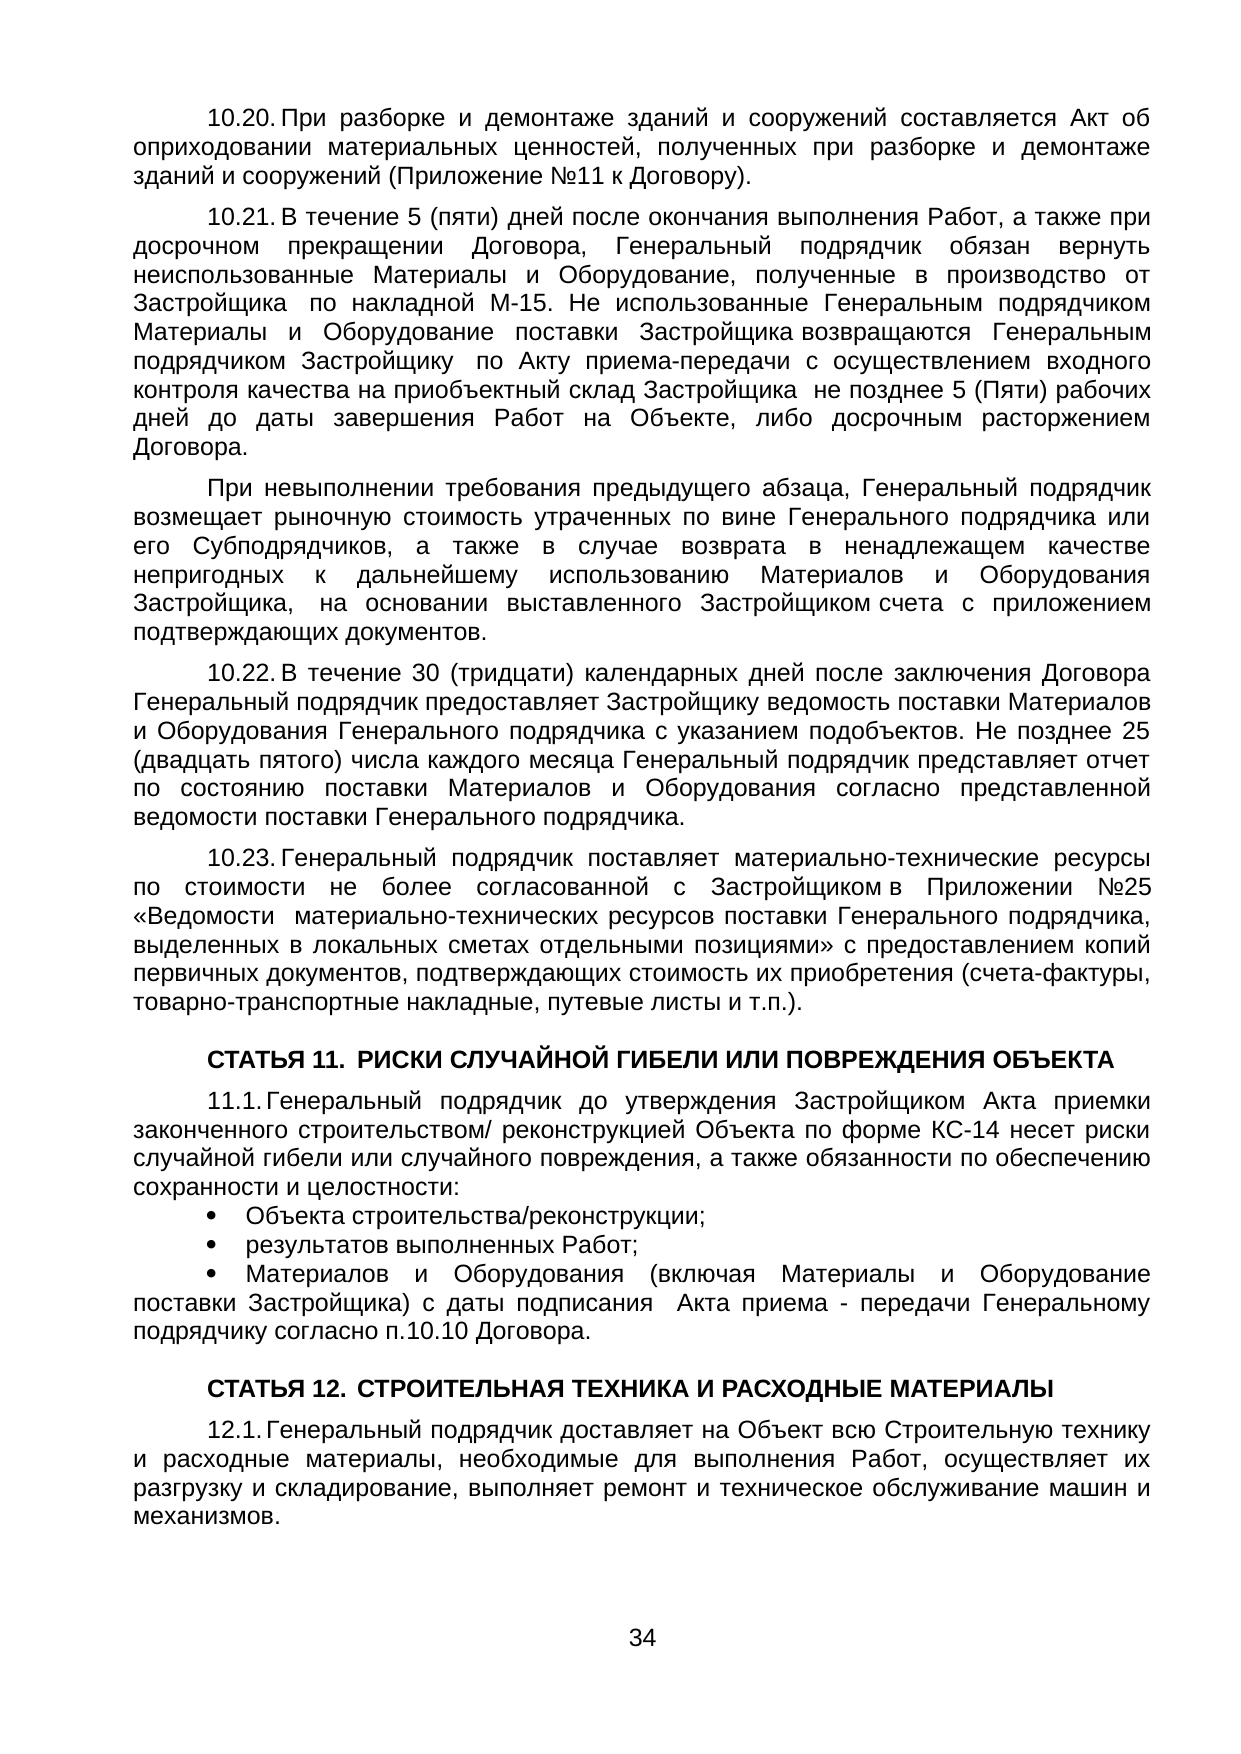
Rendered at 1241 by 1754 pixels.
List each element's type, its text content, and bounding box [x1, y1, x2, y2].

subtitle Генеральный подрядчик доставляет на Объект всю Строительную технику и расходные материалы, необходимые для выполнения Работ, осуществляет их разгрузку и складирование, выполняет ремонт и техническое обслуживание машин и механизмов. [133, 1415, 1152, 1530]
subtitle Генеральный подрядчик до утверждения Застройщиком Акта приемки законченного строительством/ реконструкцией Объекта по форме КС-14 несет риски случайной гибели или случайного повреждения, а также обязанности по обеспечению сохранности и целостности: [133, 1086, 1152, 1201]
list Объекта строительства/реконструкции; [133, 1201, 1152, 1230]
text При невыполнении требования предыдущего абзаца, Генеральный подрядчик возмещает рыночную стоимость утраченных по вине Генерального подрядчика или его Субподрядчиков, а также в случае возврата в ненадлежащем качестве непригодных к дальнейшему использованию Материалов и Оборудования Застройщика, на основании выставленного Застройщиком счета с приложением подтверждающих документов. [133, 473, 1152, 646]
list результатов выполненных Работ; [133, 1230, 1152, 1259]
list Генеральный подрядчик поставляет материально-технические ресурсы по стоимости не более согласованной с Застройщиком в Приложении №25 «Ведомости материально-технических ресурсов поставки Генерального подрядчика, выделенных в локальных сметах отдельными позициями» с предоставлением копий первичных документов, подтверждающих стоимость их приобретения (счета-фактуры, товарно-транспортные накладные, путевые листы и т.п.). [133, 843, 1152, 1016]
subtitle В течение 5 (пяти) дней после окончания выполнения Работ, а также при досрочном прекращении Договора, Генеральный подрядчик обязан вернуть неиспользованные Материалы и Оборудование, полученные в производство от Застройщика по накладной М-15. Не использованные Генеральным подрядчиком Материалы и Оборудование поставки Застройщика возвращаются Генеральным подрядчиком Застройщику по Акту приема-передачи с осуществлением входного контроля качества на приобъектный склад Застройщика не позднее 5 (Пяти) рабочих дней до даты завершения Работ на Объекте, либо досрочным расторжением Договора. [133, 202, 1152, 461]
subtitle РИСКИ СЛУЧАЙНОЙ ГИБЕЛИ ИЛИ ПОВРЕЖДЕНИЯ ОБЪЕКТА [133, 1045, 1152, 1073]
subtitle СТРОИТЕЛЬНАЯ ТЕХНИКА И РАСХОДНЫЕ МАТЕРИАЛЫ [133, 1374, 1152, 1402]
subtitle При разборке и демонтаже зданий и сооружений составляется Акт об оприходовании материальных ценностей, полученных при разборке и демонтаже зданий и сооружений (Приложение №11 к Договору). [133, 103, 1152, 190]
subtitle В течение 30 (тридцати) календарных дней после заключения Договора Генеральный подрядчик предоставляет Застройщику ведомость поставки Материалов и Оборудования Генерального подрядчика с указанием подобъектов. Не позднее 25 (двадцать пятого) числа каждого месяца Генеральный подрядчик представляет отчет по состоянию поставки Материалов и Оборудования согласно представленной ведомости поставки Генерального подрядчика. [133, 658, 1152, 831]
list Материалов и Оборудования (включая Материалы и Оборудование поставки Застройщика) с даты подписания Акта приема - передачи Генеральному подрядчику согласно п.10.10 Договора. [133, 1259, 1152, 1345]
